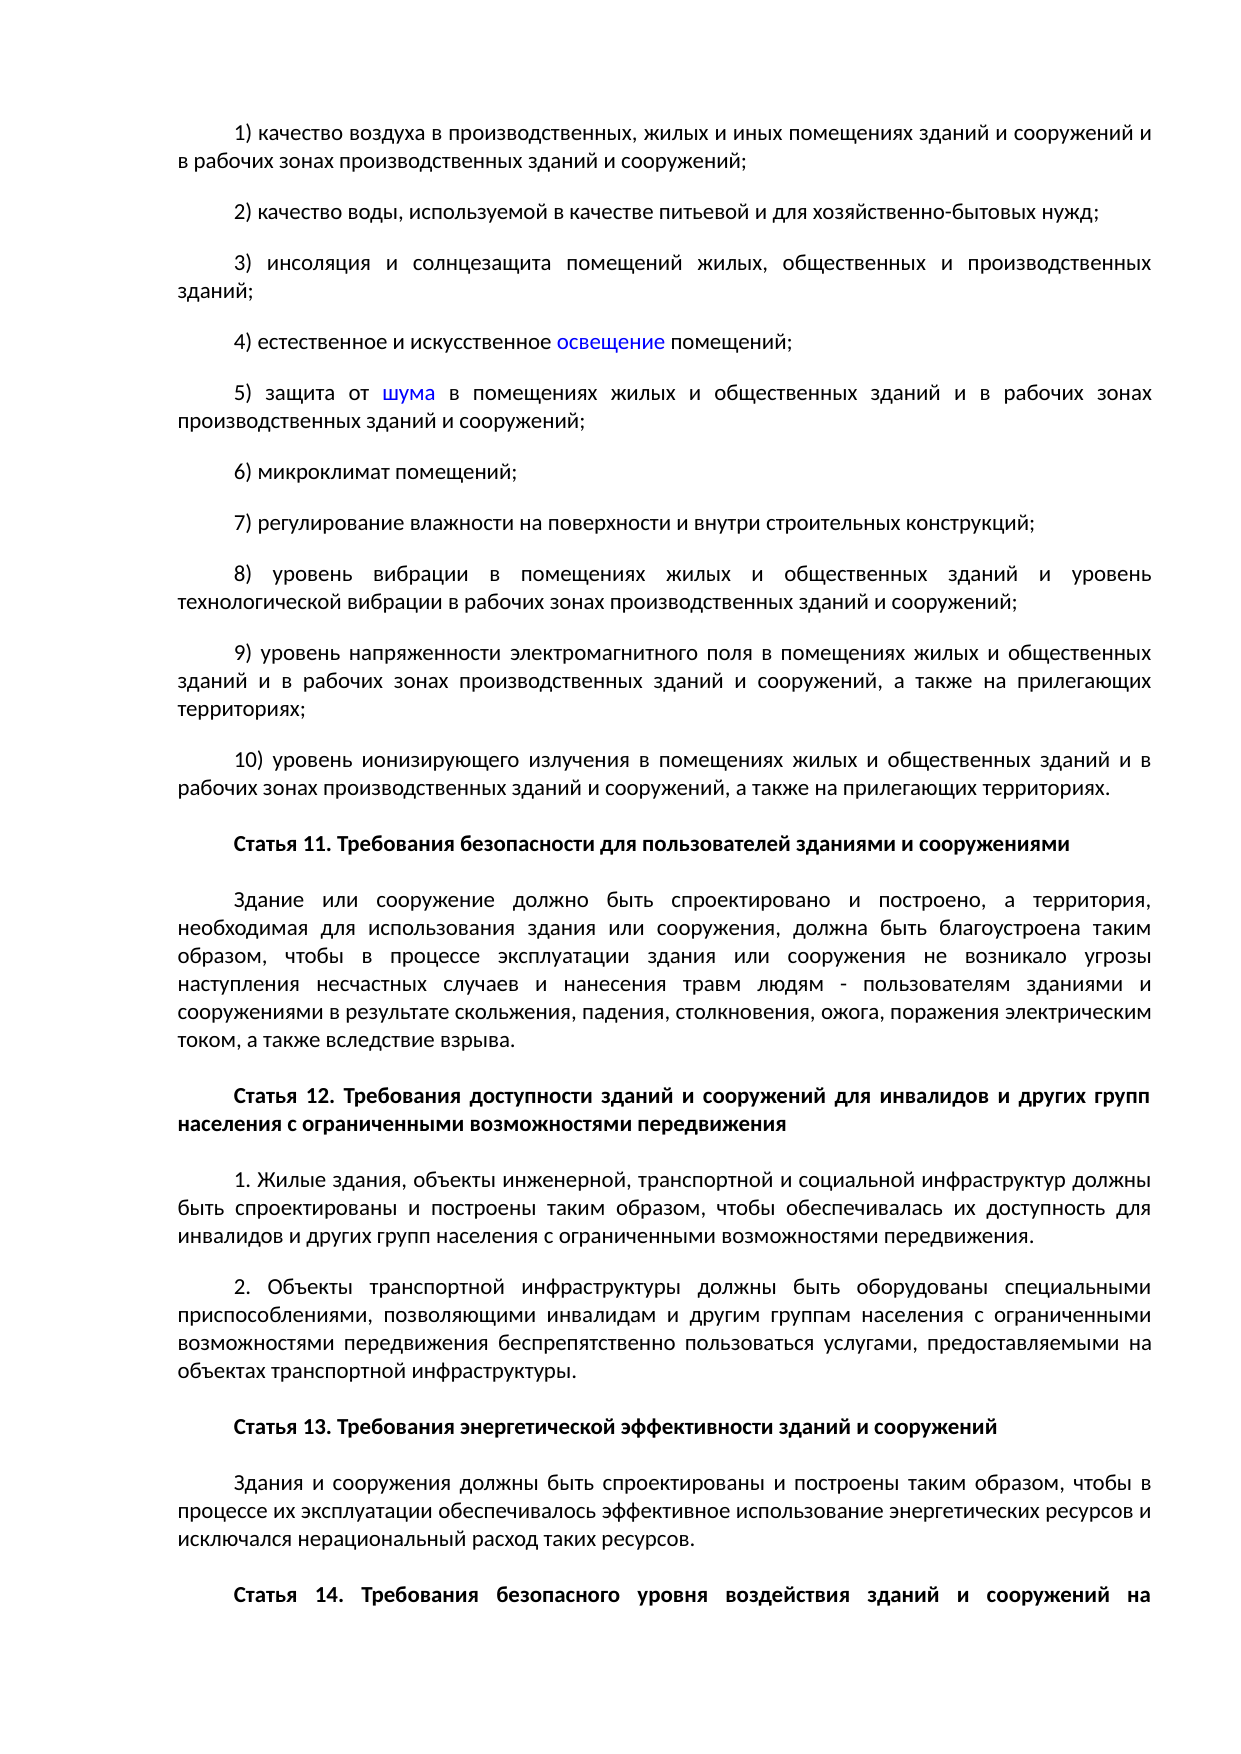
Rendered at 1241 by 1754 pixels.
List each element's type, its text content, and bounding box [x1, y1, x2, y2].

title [177, 1580, 1152, 1608]
text 1. Жилые здания, объекты инженерной, транспортной и социальной инфраструктур должны быть спроектированы и построены таким образом, чтобы обеспечивалась их доступность для инвалидов и других групп населения с ограниченными возможностями передвижения. [177, 1165, 1152, 1249]
title Статья 11. Требования безопасности для пользователей зданиями и сооружениями [177, 829, 1152, 857]
text 5) защита от шума в помещениях жилых и общественных зданий и в рабочих зонах производственных зданий и сооружений; [177, 378, 1152, 434]
text 1) качество воздуха в производственных, жилых и иных помещениях зданий и сооружений и в рабочих зонах производственных зданий и сооружений; [177, 118, 1152, 174]
title Статья 13. Требования энергетической эффективности зданий и сооружений [177, 1412, 1152, 1440]
text Здания и сооружения должны быть спроектированы и построены таким образом, чтобы в процессе их эксплуатации обеспечивалось эффективное использование энергетических ресурсов и исключался нерациональный расход таких ресурсов. [177, 1468, 1152, 1552]
text 3) инсоляция и солнцезащита помещений жилых, общественных и производственных зданий; [177, 248, 1152, 304]
text 4) естественное и искусственное освещение помещений; [177, 327, 1152, 355]
text 9) уровень напряженности электромагнитного поля в помещениях жилых и общественных зданий и в рабочих зонах производственных зданий и сооружений, а также на прилегающих территориях; [177, 638, 1152, 722]
text 10) уровень ионизирующего излучения в помещениях жилых и общественных зданий и в рабочих зонах производственных зданий и сооружений, а также на прилегающих территориях. [177, 745, 1152, 801]
text 8) уровень вибрации в помещениях жилых и общественных зданий и уровень технологической вибрации в рабочих зонах производственных зданий и сооружений; [177, 559, 1152, 615]
text Здание или сооружение должно быть спроектировано и построено, а территория, необходимая для использования здания или сооружения, должна быть благоустроена таким образом, чтобы в процессе эксплуатации здания или сооружения не возникало угрозы наступления несчастных случаев и нанесения травм людям - пользователям зданиями и сооружениями в результате скольжения, падения, столкновения, ожога, поражения электрическим током, а также вследствие взрыва. [177, 885, 1152, 1053]
text 7) регулирование влажности на поверхности и внутри строительных конструкций; [177, 508, 1152, 536]
title Статья 12. Требования доступности зданий и сооружений для инвалидов и других групп населения с ограниченными возможностями передвижения [177, 1081, 1152, 1137]
text 6) микроклимат помещений; [177, 457, 1152, 485]
text 2) качество воды, используемой в качестве питьевой и для хозяйственно-бытовых нужд; [177, 197, 1152, 225]
text 2. Объекты транспортной инфраструктуры должны быть оборудованы специальными приспособлениями, позволяющими инвалидам и другим группам населения с ограниченными возможностями передвижения беспрепятственно пользоваться услугами, предоставляемыми на объектах транспортной инфраструктуры. [177, 1272, 1152, 1384]
